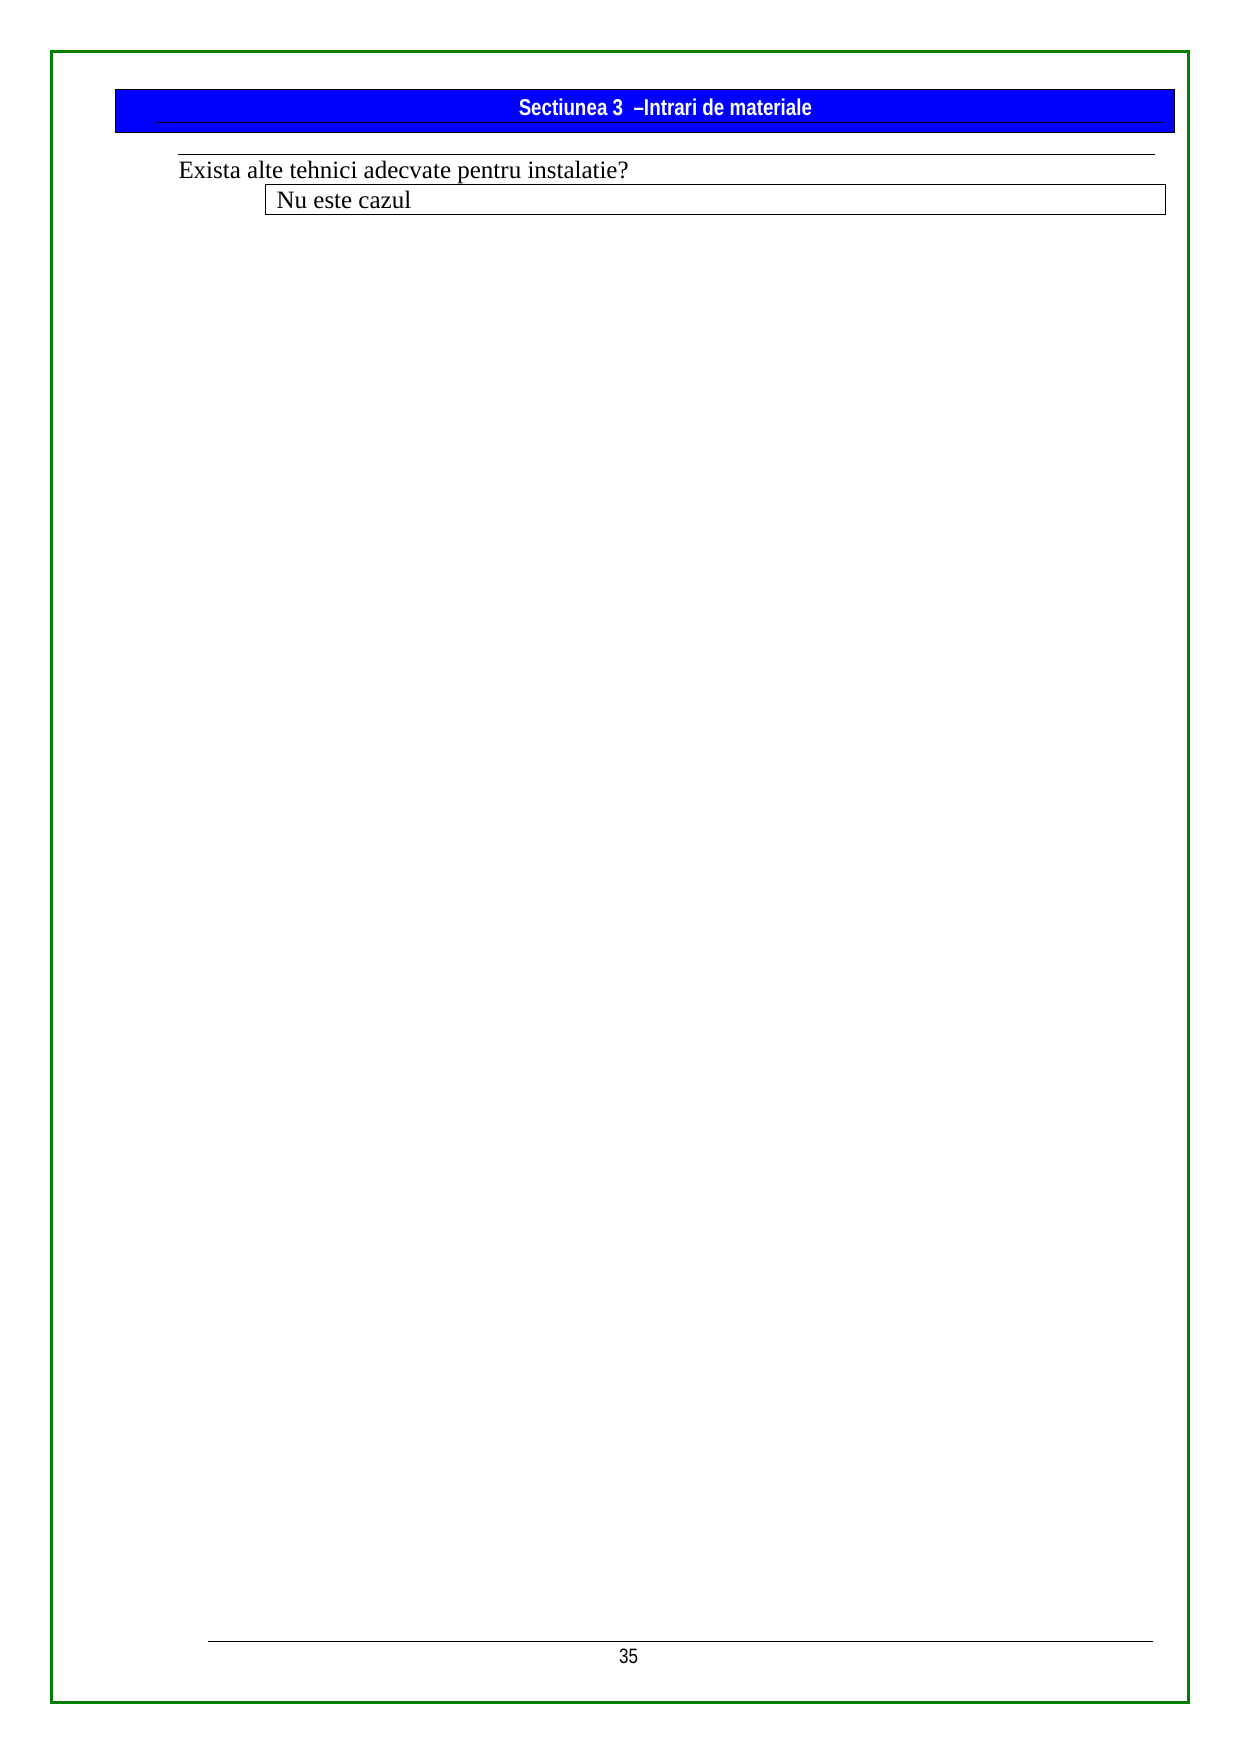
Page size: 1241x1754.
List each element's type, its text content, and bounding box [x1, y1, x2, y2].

text Exista alte tehnici adecvate pentru instalatie? [178, 155, 1153, 184]
table_header Nu este cazul [266, 185, 1165, 213]
